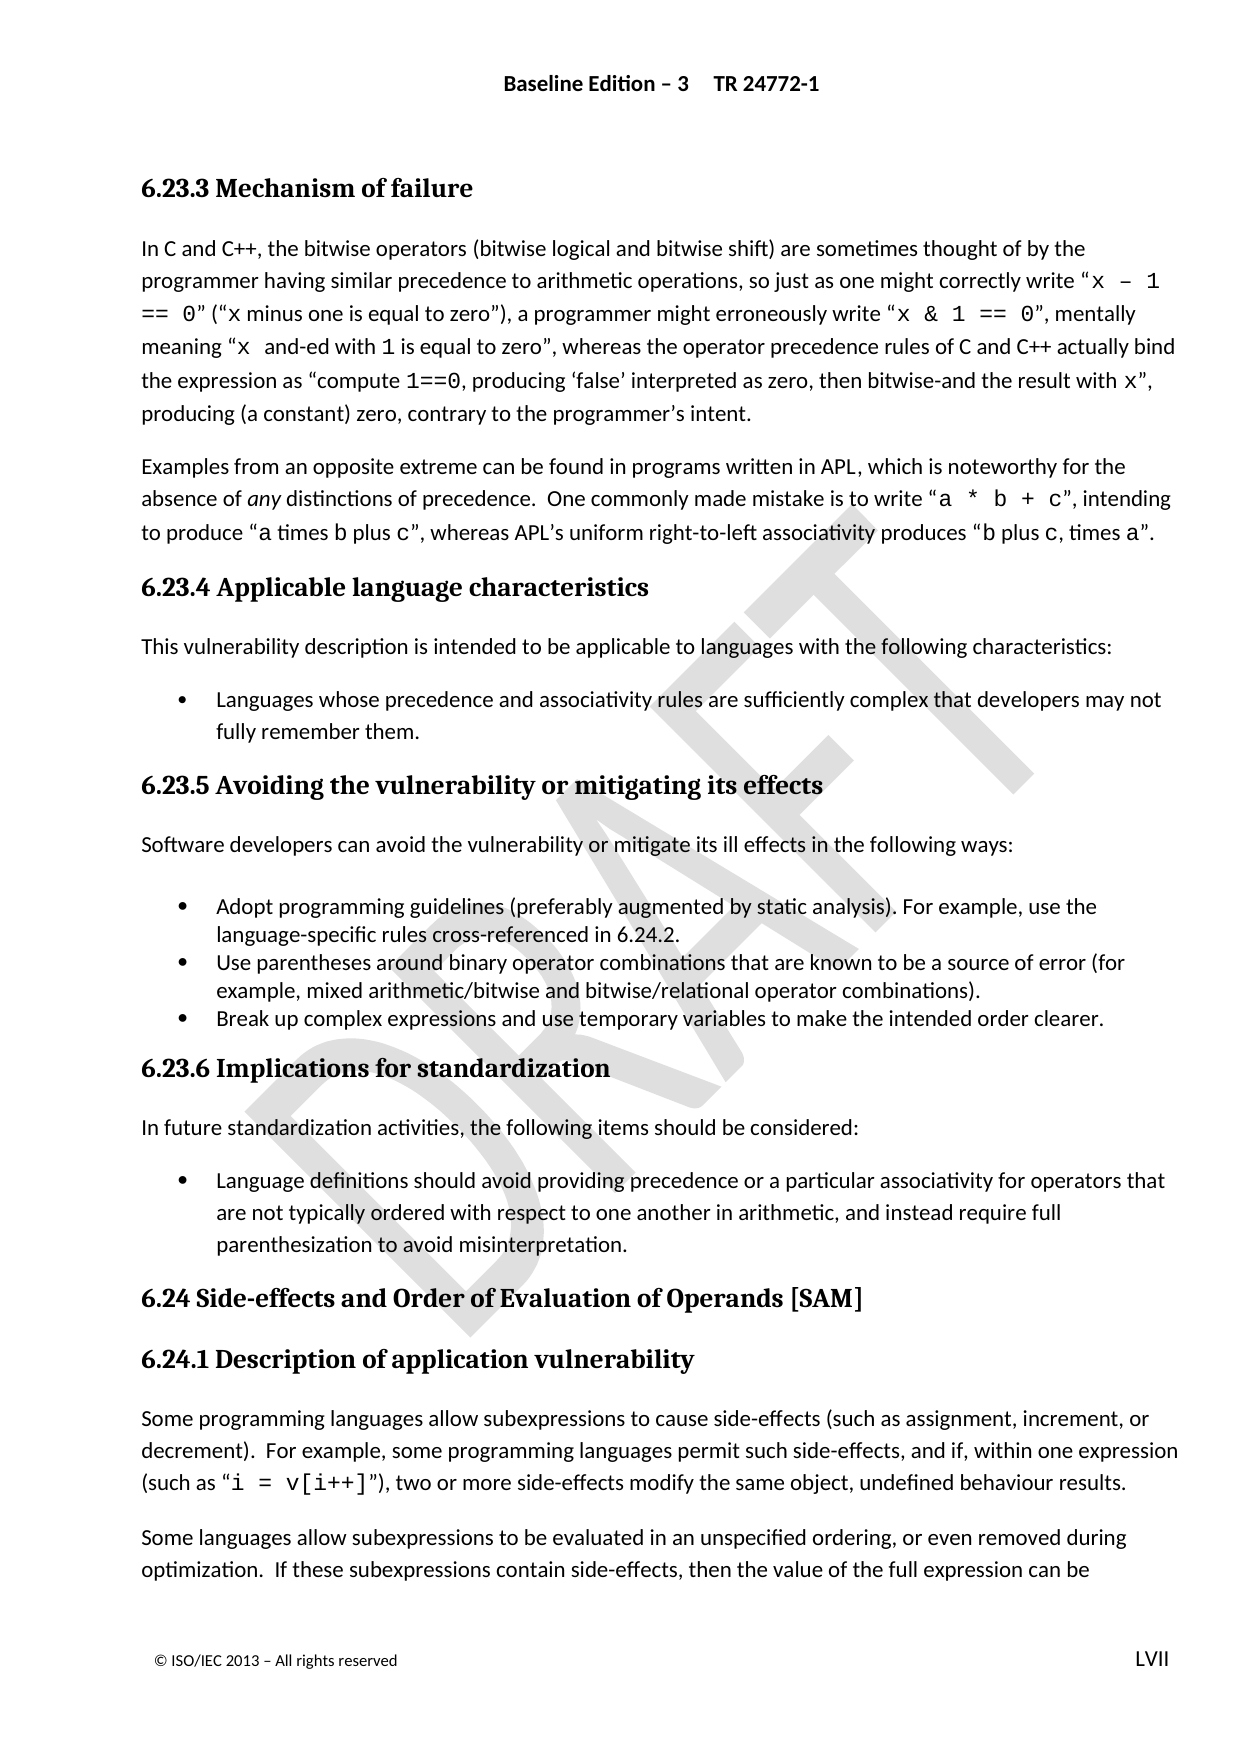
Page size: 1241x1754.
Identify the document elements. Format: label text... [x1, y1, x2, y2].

subtitle 6.24 Side-effects and Order of Evaluation of Operands [SAM] [141, 1283, 1182, 1314]
text Software developers can avoid the vulnerability or mitigate its ill effects in the following ways: [141, 831, 1182, 858]
subtitle 6.23.3 Mechanism of failure [141, 173, 1182, 205]
text Examples from an opposite extreme can be found in programs written in APL, which is noteworthy for the absence of any distinctions of precedence. One commonly made mistake is to write “a * b + c”, intending to produce “a times b plus c”, whereas APL’s uniform right-to-left associativity produces “b plus c, times a”. [141, 452, 1182, 547]
list Language definitions should avoid providing precedence or a particular associativity for operators that are not typically ordered with respect to one another in arithmetic, and instead require full parenthesization to avoid misinterpretation. [178, 1166, 1182, 1258]
subtitle 6.23.4 Applicable language characteristics [141, 572, 1182, 603]
text Some programming languages allow subexpressions to cause side-effects (such as assignment, increment, or decrement). For example, some programming languages permit such side-effects, and if, within one expression (such as “i = v[i++]”), two or more side-effects modify the same object, undefined behaviour results. [141, 1404, 1182, 1498]
list Languages whose precedence and associativity rules are sufficiently complex that developers may not fully remember them. [178, 685, 1182, 745]
text This vulnerability description is intended to be applicable to languages with the following characteristics: [141, 632, 1182, 660]
subtitle 6.23.6 Implications for standardization [141, 1053, 1182, 1084]
list Break up complex expressions and use temporary variables to make the intended order clearer. [178, 1004, 1182, 1032]
list Adopt programming guidelines (preferably augmented by static analysis). For example, use the language-specific rules cross-referenced in 6.24.2. [178, 892, 1182, 948]
text In future standardization activities, the following items should be considered: [141, 1113, 1182, 1141]
list Use parentheses around binary operator combinations that are known to be a source of error (for example, mixed arithmetic/bitwise and bitwise/relational operator combinations). [178, 948, 1182, 1004]
subtitle 6.23.5 Avoiding the vulnerability or mitigating its effects [141, 770, 1182, 802]
subtitle 6.24.1 Description of application vulnerability [141, 1344, 1182, 1375]
text In C and C++, the bitwise operators (bitwise logical and bitwise shift) are sometimes thought of by the programmer having similar precedence to arithmetic operations, so just as one might correctly write “x – 1 == 0” (“x minus one is equal to zero”), a programmer might erroneously write “x & 1 == 0”, mentally meaning “x and-ed with 1 is equal to zero”, whereas the operator precedence rules of C and C++ actually bind the expression as “compute 1==0, producing ‘false’ interpreted as zero, then bitwise-and the result with x”, producing (a constant) zero, contrary to the programmer’s intent. [141, 234, 1182, 427]
